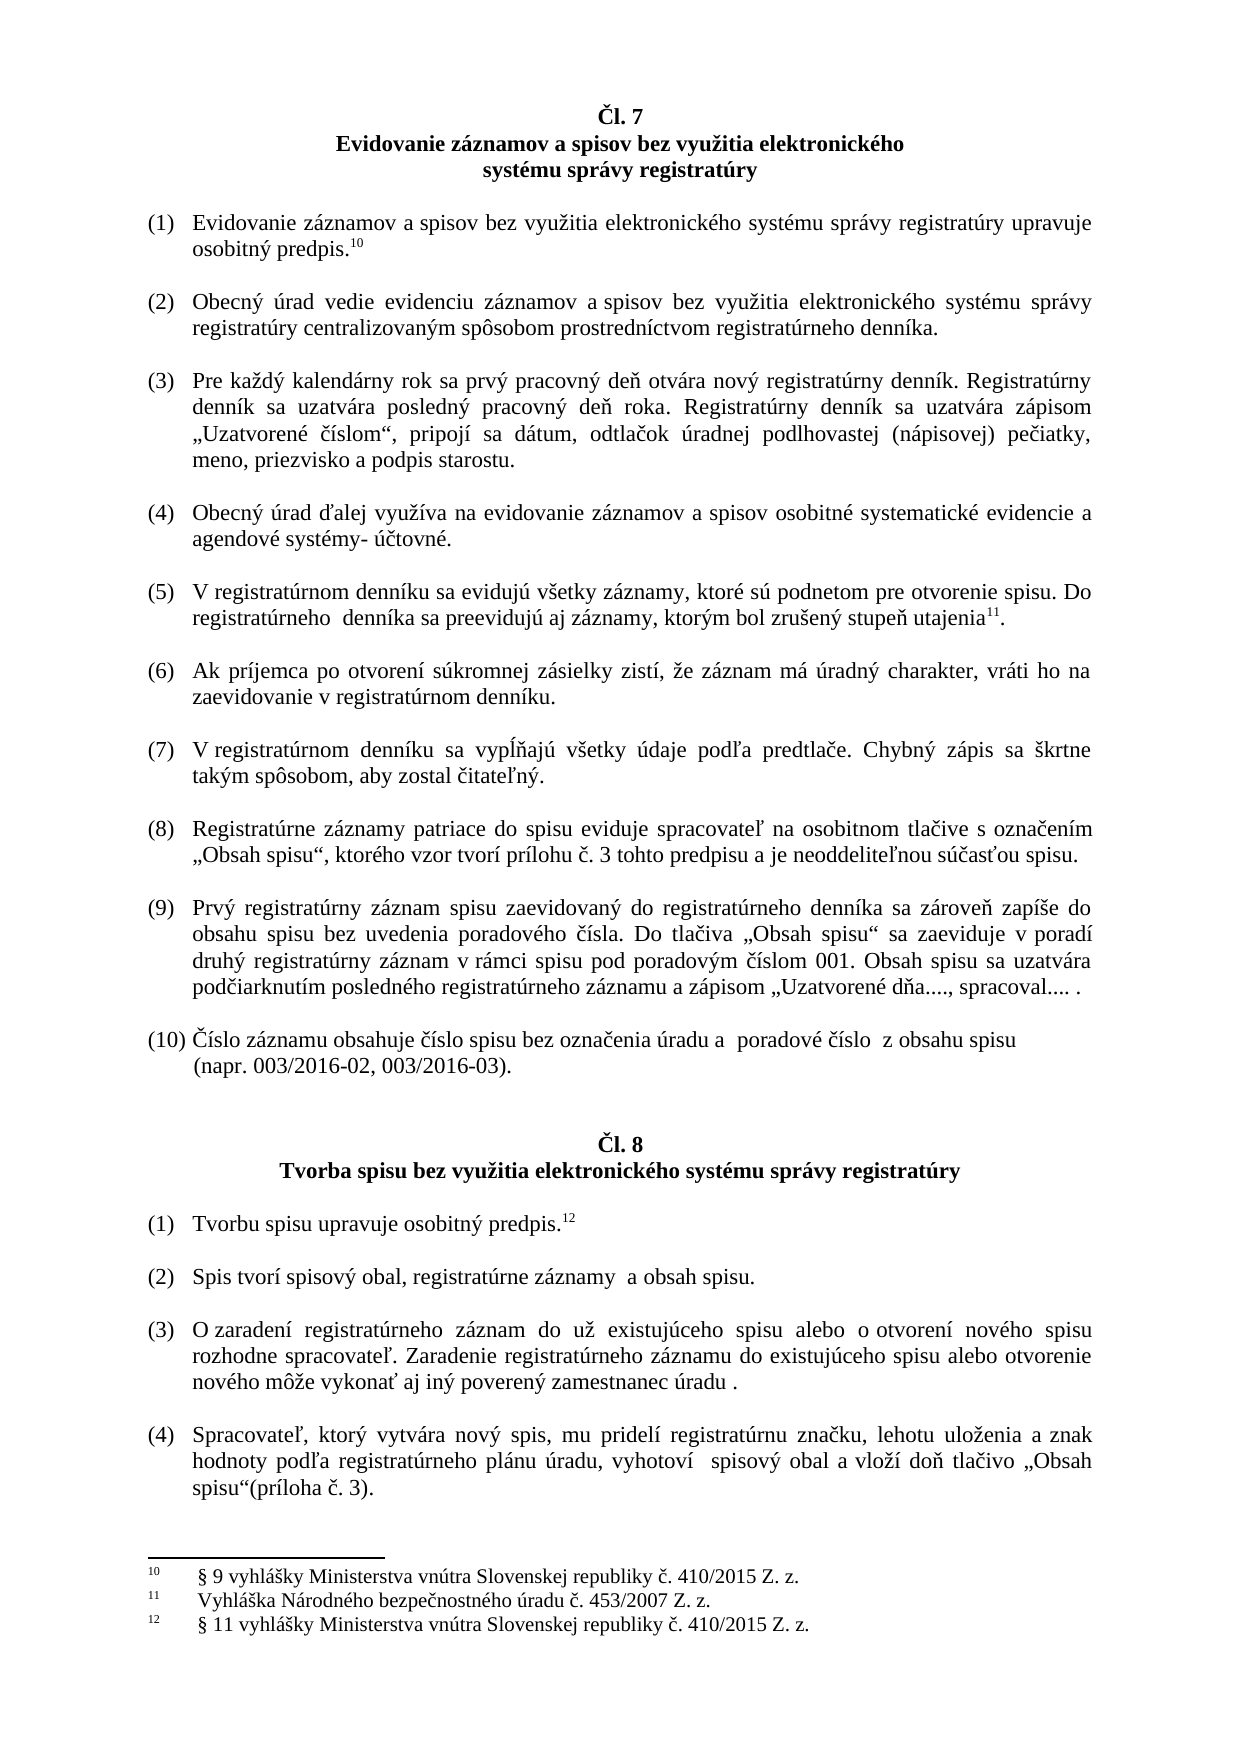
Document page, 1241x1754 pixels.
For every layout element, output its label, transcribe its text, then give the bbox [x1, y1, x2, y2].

text (5) V registratúrnom denníku sa evidujú všetky záznamy, ktoré sú podnetom pre otvorenie spisu. Do registratúrneho denníka sa preevidujú aj záznamy, ktorým bol zrušený stupeň utajenia. [148, 578, 1093, 631]
text (3) O zaradení registratúrneho záznam do už existujúceho spisu alebo o otvorení nového spisu rozhodne spracovateľ. Zaradenie registratúrneho záznamu do existujúceho spisu alebo otvorenie nového môže vykonať aj iný poverený zamestnanec úradu . [148, 1316, 1093, 1395]
text Čl. 7 [148, 103, 1093, 130]
text (6) Ak príjemca po otvorení súkromnej zásielky zistí, že záznam má úradný charakter, vráti ho na zaevidovanie v registratúrnom denníku. [148, 657, 1093, 709]
text (4) Obecný úrad ďalej využíva na evidovanie záznamov a spisov osobitné systematické evidencie a agendové systémy- účtovné. [148, 499, 1093, 551]
text (1) Evidovanie záznamov a spisov bez využitia elektronického systému správy registratúry upravuje osobitný predpis. [148, 209, 1093, 262]
text Evidovanie záznamov a spisov bez využitia elektronického [148, 130, 1093, 156]
text (4) Spracovateľ, ktorý vytvára nový spis, mu pridelí registratúrnu značku, lehotu uloženia a znak hodnoty podľa registratúrneho plánu úradu, vyhotoví spisový obal a vloží doň tlačivo „Obsah spisu“(príloha č. 3). [148, 1421, 1093, 1500]
text Tvorba spisu bez využitia elektronického systému správy registratúry [148, 1158, 1093, 1184]
text systému správy registratúry [148, 156, 1093, 182]
text (1) Tvorbu spisu upravuje osobitný predpis. [148, 1210, 1093, 1237]
text (8) Registratúrne záznamy patriace do spisu eviduje spracovateľ na osobitnom tlačive s označením „Obsah spisu“, ktorého vzor tvorí prílohu č. 3 tohto predpisu a je neoddeliteľnou súčasťou spisu. [148, 815, 1093, 868]
text (napr. 003/2016-02, 003/2016-03). [148, 1052, 1093, 1078]
text (7) V registratúrnom denníku sa vypĺňajú všetky údaje podľa predtlače. Chybný zápis sa škrtne takým spôsobom, aby zostal čitateľný. [148, 736, 1093, 789]
text (10) Číslo záznamu obsahuje číslo spisu bez označenia úradu a poradové číslo z obsahu spisu [148, 1026, 1093, 1052]
text (9) Prvý registratúrny záznam spisu zaevidovaný do registratúrneho denníka sa zároveň zapíše do obsahu spisu bez uvedenia poradového čísla. Do tlačiva „Obsah spisu“ sa zaeviduje v poradí druhý registratúrny záznam v rámci spisu pod poradovým číslom 001. Obsah spisu sa uzatvára podčiarknutím posledného registratúrneho záznamu a zápisom „Uzatvorené dňa...., spracoval.... . [148, 894, 1093, 999]
text (2) Spis tvorí spisový obal, registratúrne záznamy a obsah spisu. [148, 1263, 1093, 1289]
text (3) Pre každý kalendárny rok sa prvý pracovný deň otvára nový registratúrny denník. Registratúrny denník sa uzatvára posledný pracovný deň roka. Registratúrny denník sa uzatvára zápisom „Uzatvorené číslom“, pripojí sa dátum, odtlačok úradnej podlhovastej (nápisovej) pečiatky, meno, priezvisko a podpis starostu. [148, 367, 1093, 472]
text (2) Obecný úrad vedie evidenciu záznamov a spisov bez využitia elektronického systému správy registratúry centralizovaným spôsobom prostredníctvom registratúrneho denníka. [148, 288, 1093, 341]
text Čl. 8 [148, 1131, 1093, 1158]
